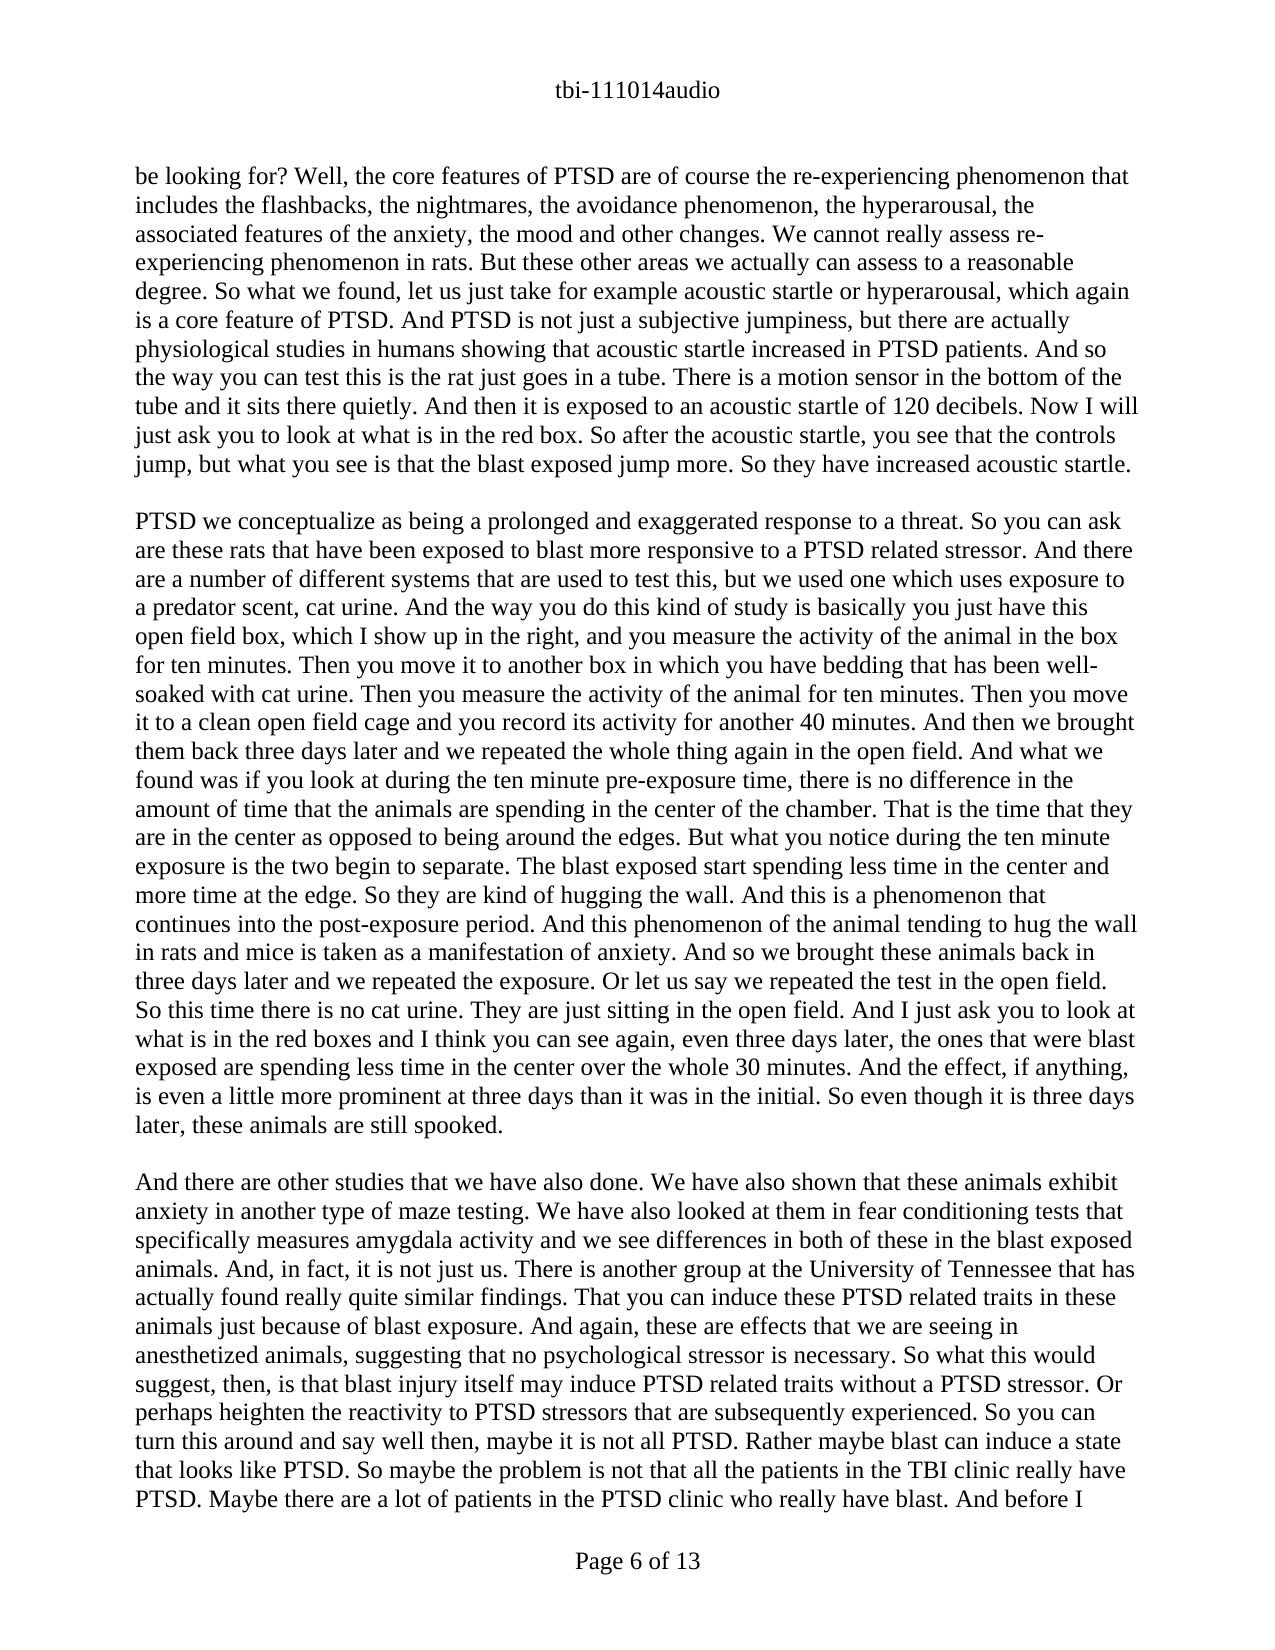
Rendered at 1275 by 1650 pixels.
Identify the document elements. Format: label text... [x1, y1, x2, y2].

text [135, 1167, 1140, 1512]
text PTSD we conceptualize as being a prolonged and exaggerated response to a threat. So you can ask are these rats that have been exposed to blast more responsive to a PTSD related stressor. And there are a number of different systems that are used to test this, but we used one which uses exposure to a predator scent, cat urine. And the way you do this kind of study is basically you just have this open field box, which I show up in the right, and you measure the activity of the animal in the box for ten minutes. Then you move it to another box in which you have bedding that has been well-soaked with cat urine. Then you measure the activity of the animal for ten minutes. Then you move it to a clean open field cage and you record its activity for another 40 minutes. And then we brought them back three days later and we repeated the whole thing again in the open field. And what we found was if you look at during the ten minute pre-exposure time, there is no difference in the amount of time that the animals are spending in the center of the chamber. That is the time that they are in the center as opposed to being around the edges. But what you notice during the ten minute exposure is the two begin to separate. The blast exposed start spending less time in the center and more time at the edge. So they are kind of hugging the wall. And this is a phenomenon that continues into the post-exposure period. And this phenomenon of the animal tending to hug the wall in rats and mice is taken as a manifestation of anxiety. And so we brought these animals back in three days later and we repeated the exposure. Or let us say we repeated the test in the open field. So this time there is no cat urine. They are just sitting in the open field. And I just ask you to look at what is in the red boxes and I think you can see again, even three days later, the ones that were blast exposed are spending less time in the center over the whole 30 minutes. And the effect, if anything, is even a little more prominent at three days than it was in the initial. So even though it is three days later, these animals are still spooked. [135, 506, 1140, 1139]
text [135, 161, 1140, 477]
